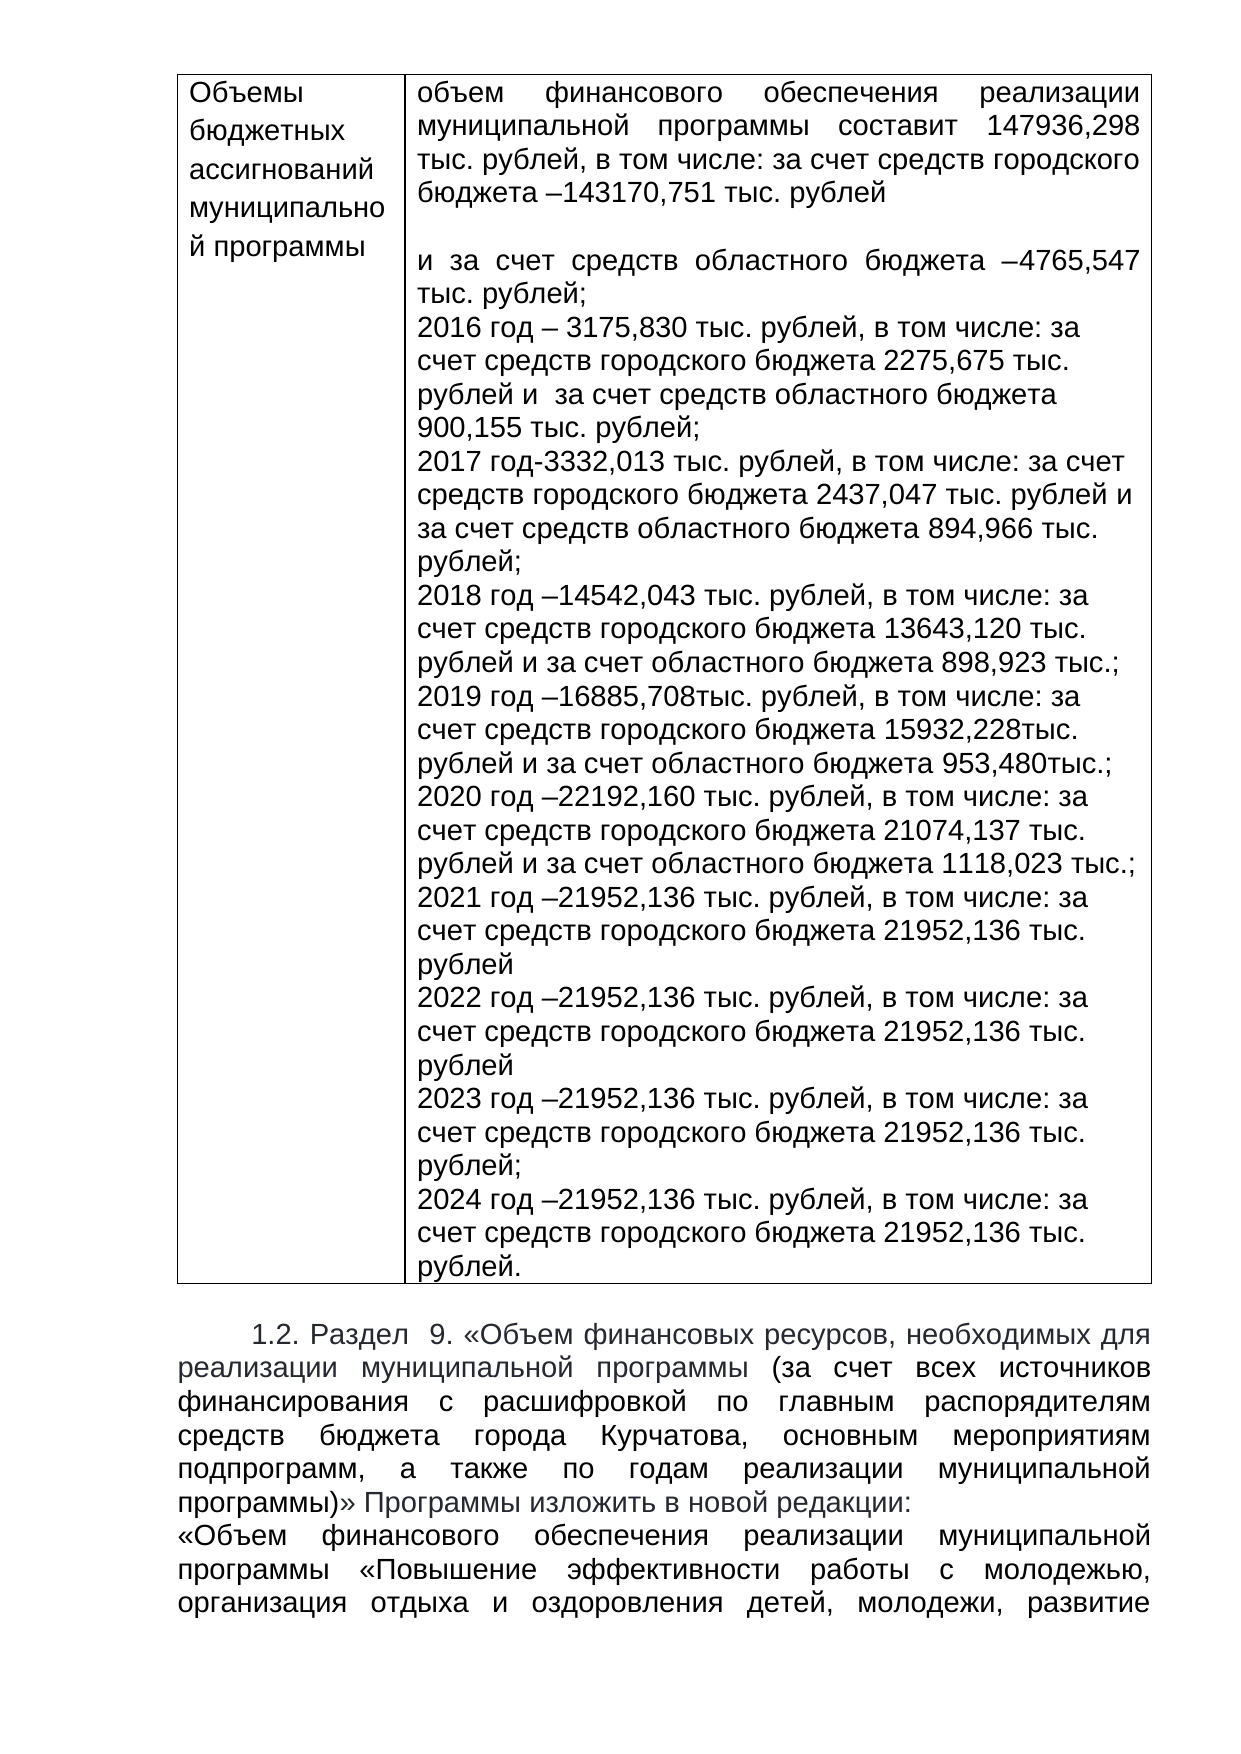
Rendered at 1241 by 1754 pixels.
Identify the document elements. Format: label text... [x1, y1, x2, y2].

subtitle 1.2. Раздел 9. «Объем финансовых ресурсов, необходимых для реализации муниципальной программы (за счет всех источников финансирования с расшифровкой по главным распорядителям средств бюджета города Курчатова, основным мероприятиям подпрограмм, а также по годам реализации муниципальной программы)» Программы изложить в новой редакции: [177, 1317, 1152, 1518]
table_header Объемы бюджетных ассигнований муниципальной программы [178, 75, 404, 1282]
table_header объем финансового обеспечения реализации муниципальной программы составит 147936,298 тыс. рублей, в том числе: за счет средств городского бюджета –143170,751 тыс. рублей и за счет средств областного бюджета –4765,547 тыс. рублей; 2016 год – 3175,830 тыс. рублей, в том числе: за счет средств городского бюджета 2275,675 тыс. рублей и за счет средств областного бюджета 900,155 тыс. рублей; 2017 год-3332,013 тыс. рублей, в том числе: за счет средств городского бюджета 2437,047 тыс. рублей и за счет средств областного бюджета 894,966 тыс. рублей; 2018 год –14542,043 тыс. рублей, в том числе: за счет средств городского бюджета 13643,120 тыс. рублей и за счет областного бюджета 898,923 тыс.; 2019 год –16885,708тыс. рублей, в том числе: за счет средств городского бюджета 15932,228тыс. рублей и за счет областного бюджета 953,480тыс.; 2020 год –22192,160 тыс. рублей, в том числе: за счет средств городского бюджета 21074,137 тыс. рублей и за счет областного бюджета 1118,023 тыс.; 2021 год –21952,136 тыс. рублей, в том числе: за счет средств городского бюджета 21952,136 тыс. рублей 2022 год –21952,136 тыс. рублей, в том числе: за счет средств городского бюджета 21952,136 тыс. рублей 2023 год –21952,136 тыс. рублей, в том числе: за счет средств городского бюджета 21952,136 тыс. рублей; 2024 год –21952,136 тыс. рублей, в том числе: за счет средств городского бюджета 21952,136 тыс. рублей. [406, 75, 1151, 1282]
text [177, 1518, 1152, 1619]
